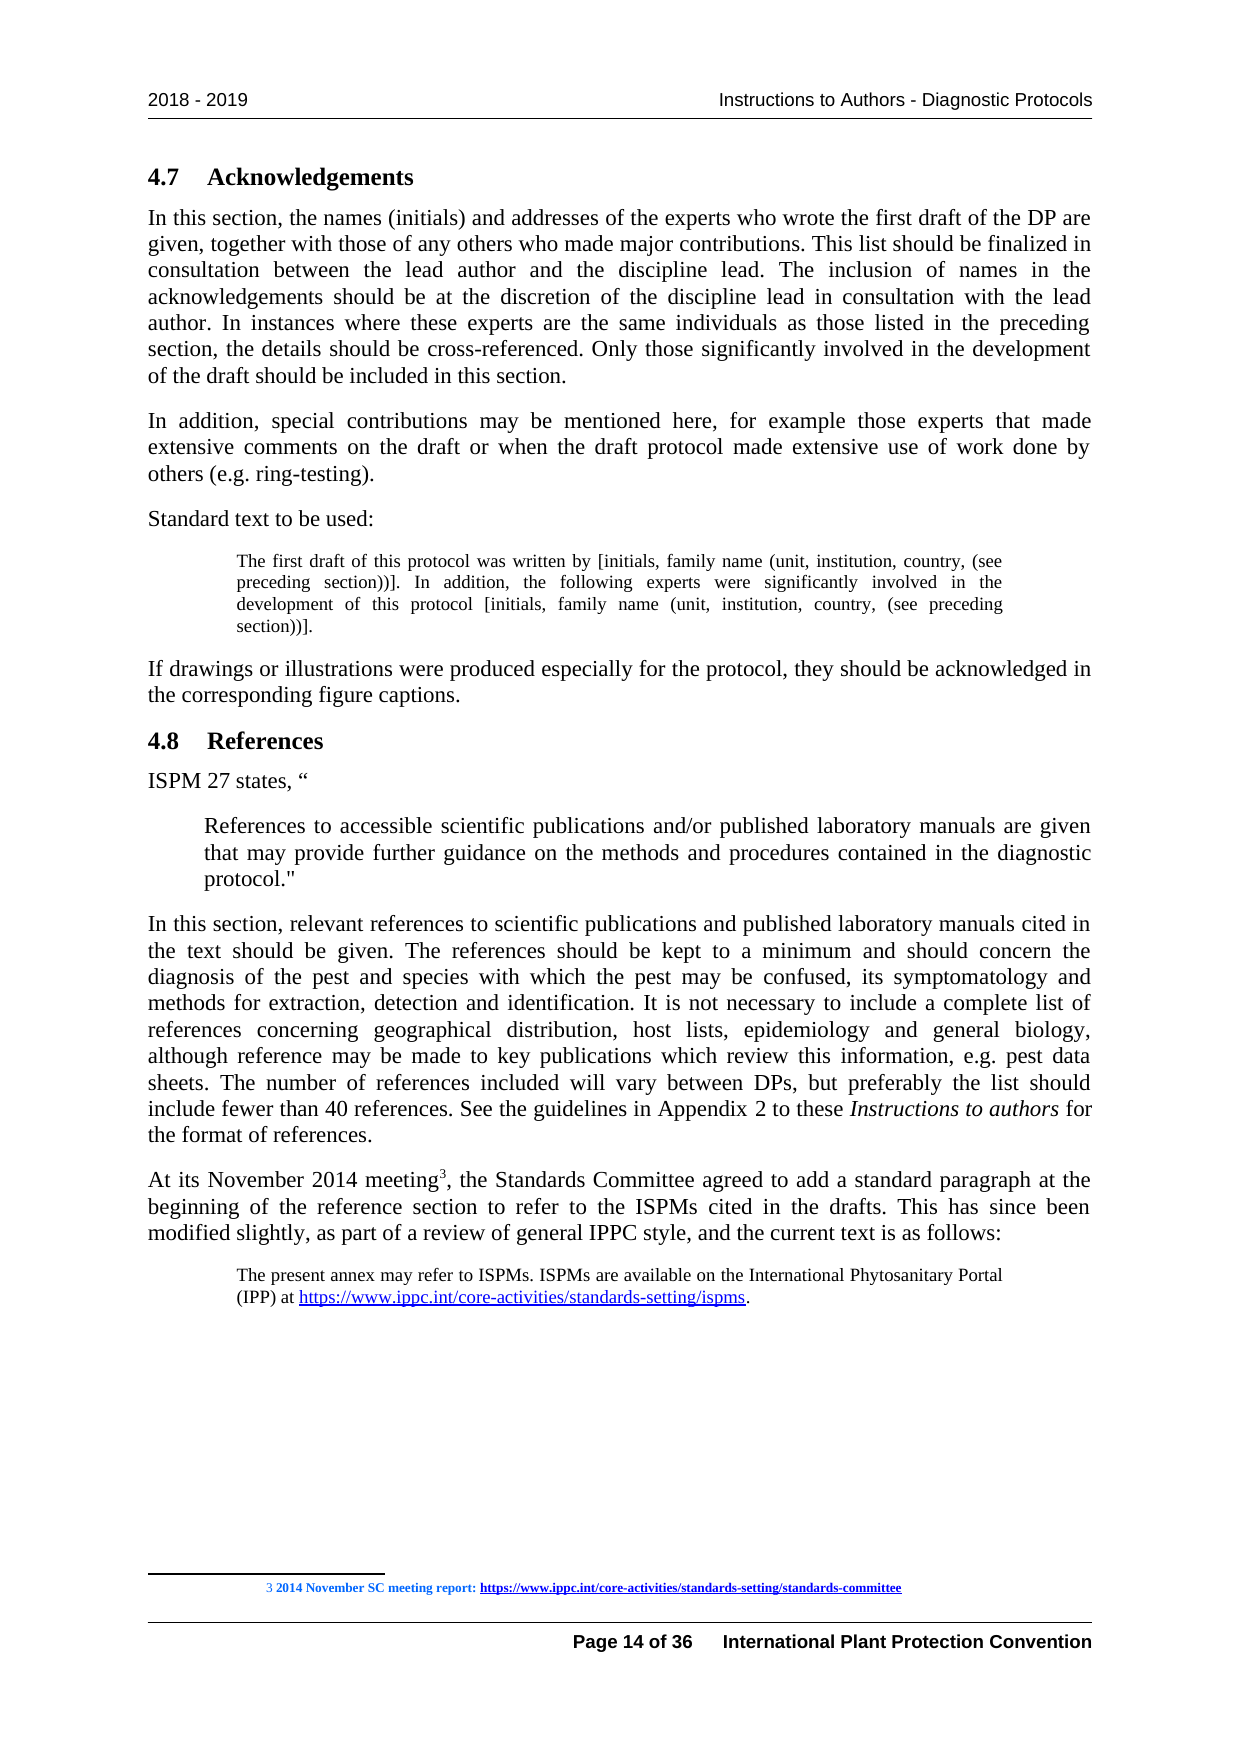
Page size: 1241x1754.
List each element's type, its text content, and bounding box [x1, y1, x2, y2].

text In this section, relevant references to scientific publications and published laboratory manuals cited in the text should be given. The references should be kept to a minimum and should concern the diagnosis of the pest and species with which the pest may be confused, its symptomatology and methods for extraction, detection and identification. It is not necessary to include a complete list of references concerning geographical distribution, host lists, epidemiology and general biology, although reference may be made to key publications which review this information, e.g. pest data sheets. The number of references included will vary between DPs, but preferably the list should include fewer than 40 references. See the guidelines in Appendix 2 to these Instructions to authors for the format of references. [148, 910, 1092, 1148]
text The first draft of this protocol was written by [initials, family name (unit, institution, country, (see preceding section))]. In addition, the following experts were significantly involved in the development of this protocol [initials, family name (unit, institution, country, (see preceding section))]. [236, 550, 1004, 636]
text In this section, the names (initials) and addresses of the experts who wrote the first draft of the DP are given, together with those of any others who made major contributions. This list should be finalized in consultation between the lead author and the discipline lead. The inclusion of names in the acknowledgements should be at the discretion of the discipline lead in consultation with the lead author. In instances where these experts are the same individuals as those listed in the preceding section, the details should be cross-referenced. Only those significantly involved in the development of the draft should be included in this section. [148, 204, 1092, 388]
text In addition, special contributions may be mentioned here, for example those experts that made extensive comments on the draft or when the draft protocol made extensive use of work done by others (e.g. ring-testing). [148, 407, 1092, 486]
text At its November 2014 meeting, the Standards Committee agreed to add a standard paragraph at the beginning of the reference section to refer to the ISPMs cited in the drafts. This has since been modified slightly, as part of a review of general IPPC style, and the current text is as follows: [148, 1166, 1092, 1245]
subtitle 4.8 References [148, 726, 1092, 755]
text ISPM 27 states, “ [148, 767, 1092, 794]
text The present annex may refer to ISPMs. ISPMs are available on the International Phytosanitary Portal (IPP) at https://www.ippc.int/core-activities/standards-setting/ispms. [236, 1264, 1004, 1307]
text If drawings or illustrations were produced especially for the protocol, they should be acknowledged in the corresponding figure captions. [148, 655, 1092, 707]
text References to accessible scientific publications and/or published laboratory manuals are given that may provide further guidance on the methods and procedures contained in the diagnostic protocol." [204, 813, 1092, 892]
text Standard text to be used: [148, 505, 1092, 531]
subtitle 4.7 Acknowledgements [148, 162, 1092, 191]
